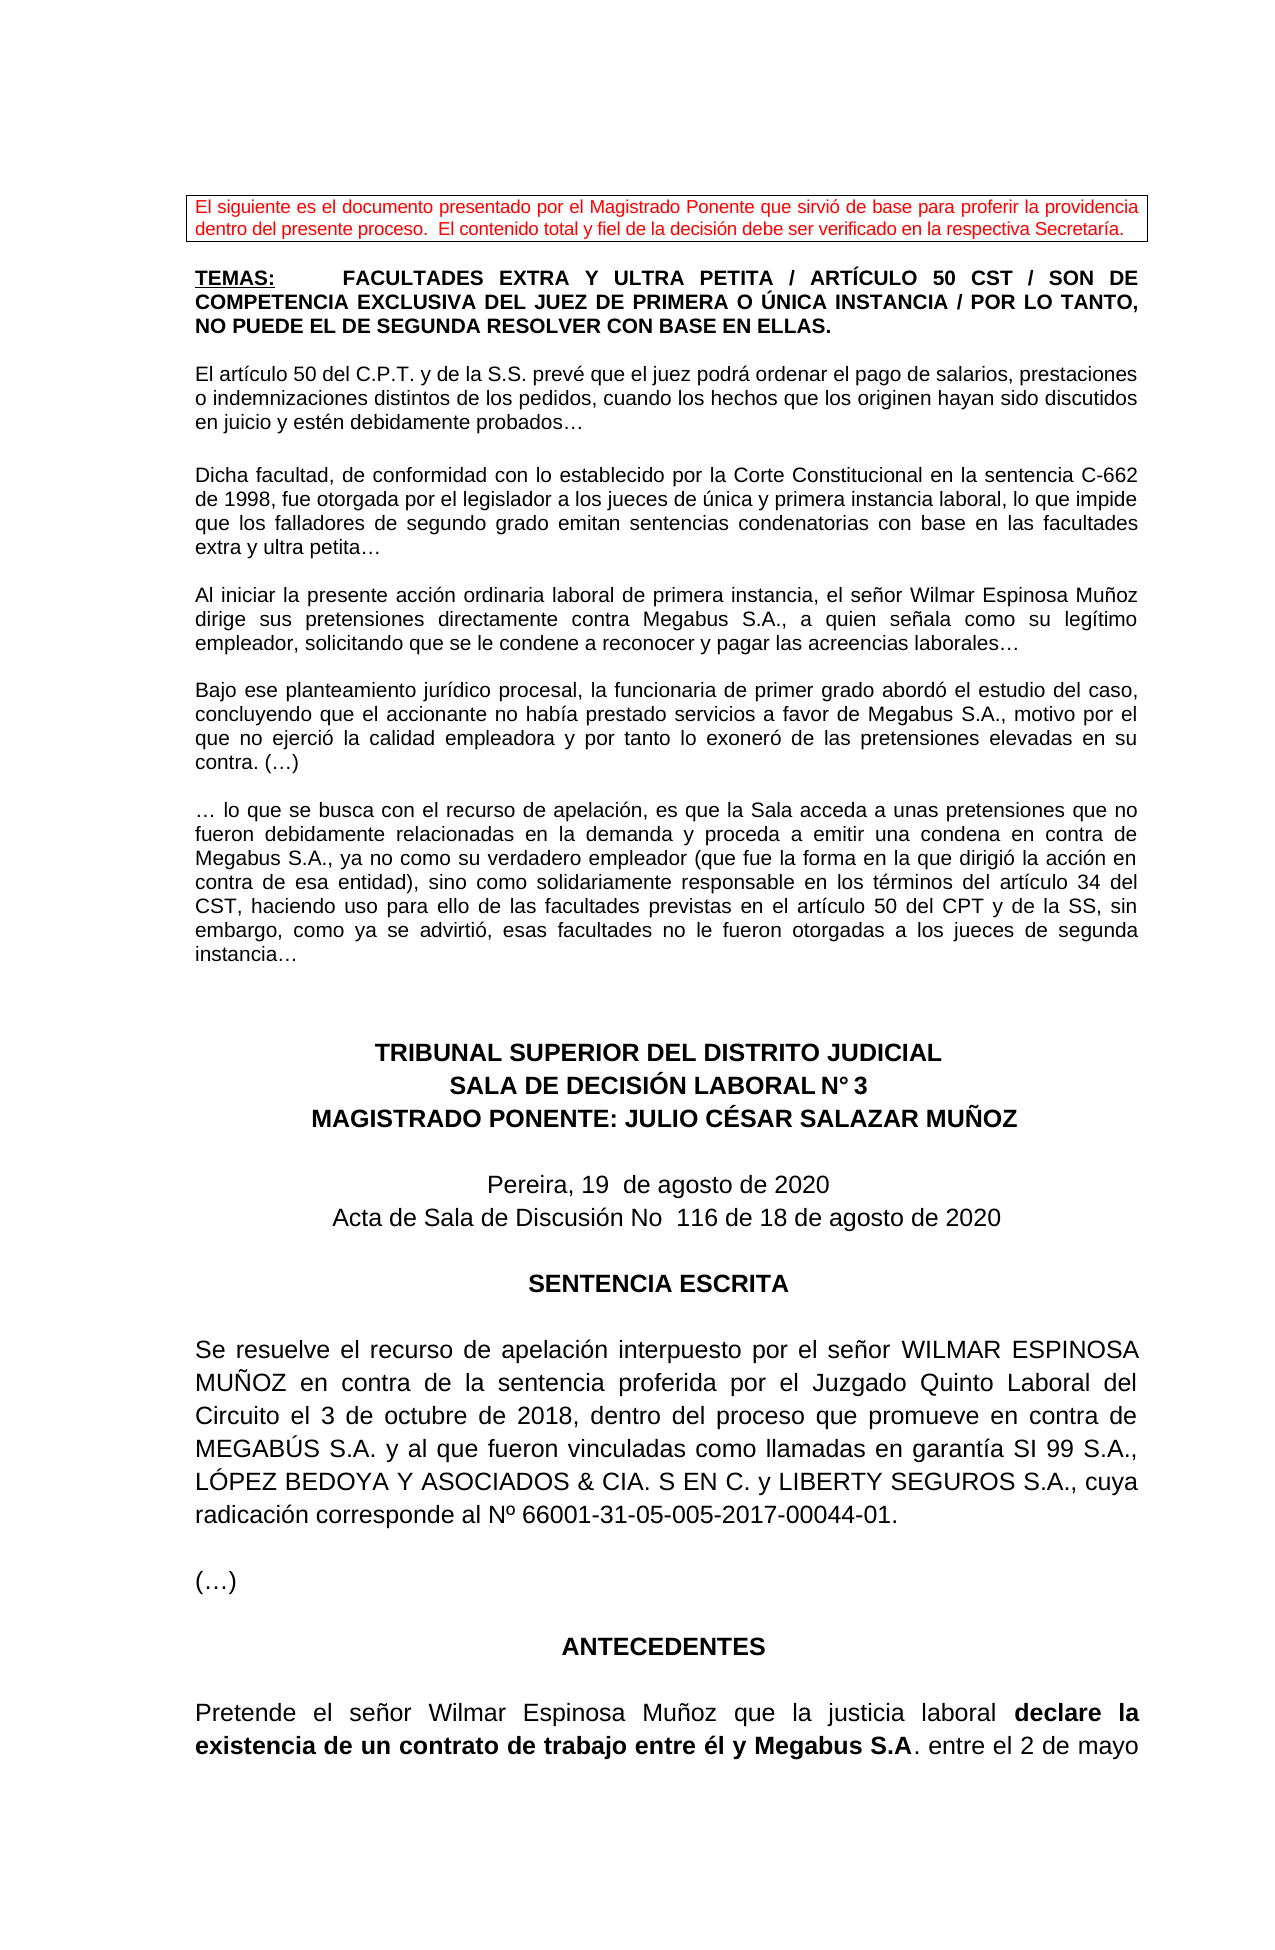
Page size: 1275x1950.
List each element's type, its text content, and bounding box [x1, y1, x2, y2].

text MAGISTRADO PONENTE: JULIO CÉSAR SALAZAR MUÑOZ [195, 1104, 1139, 1132]
text SENTENCIA ESCRITA [195, 1269, 1139, 1297]
text SALA DE DECISIÓN LABORAL N° 3 [195, 1071, 1139, 1099]
text TRIBUNAL SUPERIOR DEL DISTRITO JUDICIAL [195, 1038, 1139, 1066]
text El siguiente es el documento presentado por el Magistrado Ponente que sirvió de base para proferir la providencia dentro del presente proceso. El contenido total y fiel de la decisión debe ser verificado en la respectiva Secretaría. [187, 196, 1147, 241]
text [195, 1698, 1139, 1760]
text TEMAS: FACULTADES EXTRA Y ULTRA PETITA / ARTÍCULO 50 CST / SON DE COMPETENCIA EXCLUSIVA DEL JUEZ DE PRIMERA O ÚNICA INSTANCIA / POR LO TANTO, NO PUEDE EL DE SEGUNDA RESOLVER CON BASE EN ELLAS. [195, 266, 1139, 338]
text El artículo 50 del C.P.T. y de la S.S. prevé que el juez podrá ordenar el pago de salarios, prestaciones o indemnizaciones distintos de los pedidos, cuando los hechos que los originen hayan sido discutidos en juicio y estén debidamente probados… [195, 362, 1139, 434]
text Se resuelve el recurso de apelación interpuesto por el señor WILMAR ESPINOSA MUÑOZ en contra de la sentencia proferida por el Juzgado Quinto Laboral del Circuito el 3 de octubre de 2018, dentro del proceso que promueve en contra de MEGABÚS S.A. y al que fueron vinculadas como llamadas en garantía SI 99 S.A., LÓPEZ BEDOYA Y ASOCIADOS & CIA. S EN C. y LIBERTY SEGUROS S.A., cuya radicación corresponde al Nº 66001-31-05-005-2017-00044-01. [195, 1335, 1139, 1529]
text (…) [195, 1566, 1139, 1595]
text ANTECEDENTES [195, 1632, 1139, 1661]
text Dicha facultad, de conformidad con lo establecido por la Corte Constitucional en la sentencia C-662 de 1998, fue otorgada por el legislador a los jueces de única y primera instancia laboral, lo que impide que los falladores de segundo grado emitan sentencias condenatorias con base en las facultades extra y ultra petita… [195, 463, 1139, 558]
text Acta de Sala de Discusión No 116 de 18 de agosto de 2020 [195, 1203, 1139, 1231]
text Bajo ese planteamiento jurídico procesal, la funcionaria de primer grado abordó el estudio del caso, concluyendo que el accionante no había prestado servicios a favor de Megabus S.A., motivo por el que no ejerció la calidad empleadora y por tanto lo exoneró de las pretensiones elevadas en su contra. (…) [195, 678, 1139, 774]
text … lo que se busca con el recurso de apelación, es que la Sala acceda a unas pretensiones que no fueron debidamente relacionadas en la demanda y proceda a emitir una condena en contra de Megabus S.A., ya no como su verdadero empleador (que fue la forma en la que dirigió la acción en contra de esa entidad), sino como solidariamente responsable en los términos del artículo 34 del CST, haciendo uso para ello de las facultades previstas en el artículo 50 del CPT y de la SS, sin embargo, como ya se advirtió, esas facultades no le fueron otorgadas a los jueces de segunda instancia… [195, 798, 1139, 966]
text Pereira, 19 de agosto de 2020 [195, 1170, 1139, 1198]
text Al iniciar la presente acción ordinaria laboral de primera instancia, el señor Wilmar Espinosa Muñoz dirige sus pretensiones directamente contra Megabus S.A., a quien señala como su legítimo empleador, solicitando que se le condene a reconocer y pagar las acreencias laborales… [195, 582, 1139, 654]
